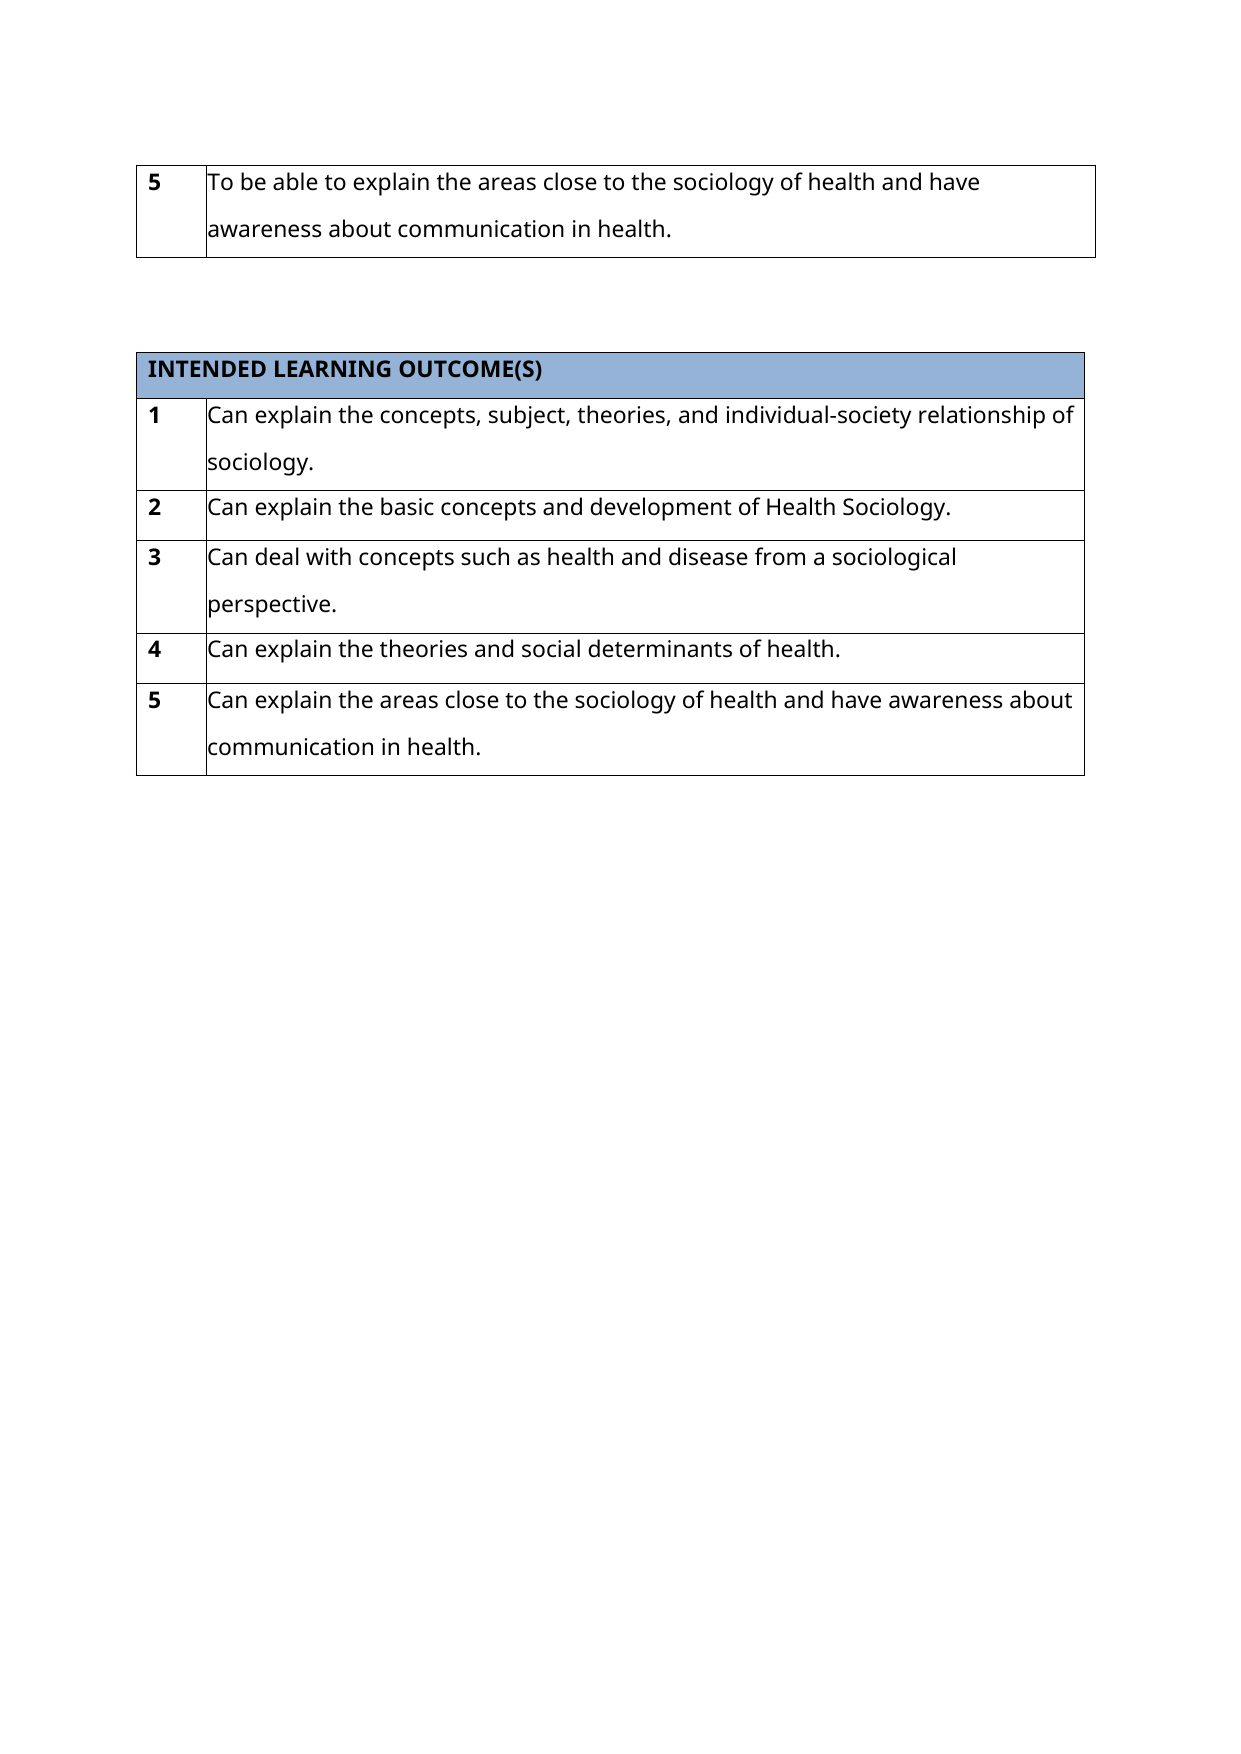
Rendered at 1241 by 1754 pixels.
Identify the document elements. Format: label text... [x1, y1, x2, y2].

table_cell 5 [137, 166, 206, 257]
table_cell 2 [137, 491, 206, 540]
table_cell Can explain the theories and social determinants of health. [207, 634, 1084, 683]
table_header INTENDED LEARNING OUTCOME(S) [137, 353, 1084, 398]
table_cell To be able to explain the areas close to the sociology of health and have awareness about communication in health. [207, 166, 1095, 257]
table_cell 4 [137, 634, 206, 683]
table_cell Can explain the areas close to the sociology of health and have awareness about communication in health. [207, 684, 1084, 775]
table_cell 5 [137, 684, 206, 775]
table_cell Can deal with concepts such as health and disease from a sociological perspective. [207, 541, 1084, 632]
table_cell Can explain the basic concepts and development of Health Sociology. [207, 491, 1084, 540]
table_cell Can explain the concepts, subject, theories, and individual-society relationship of sociology. [207, 399, 1084, 490]
table_cell 3 [137, 541, 206, 632]
table_cell 1 [137, 399, 206, 490]
